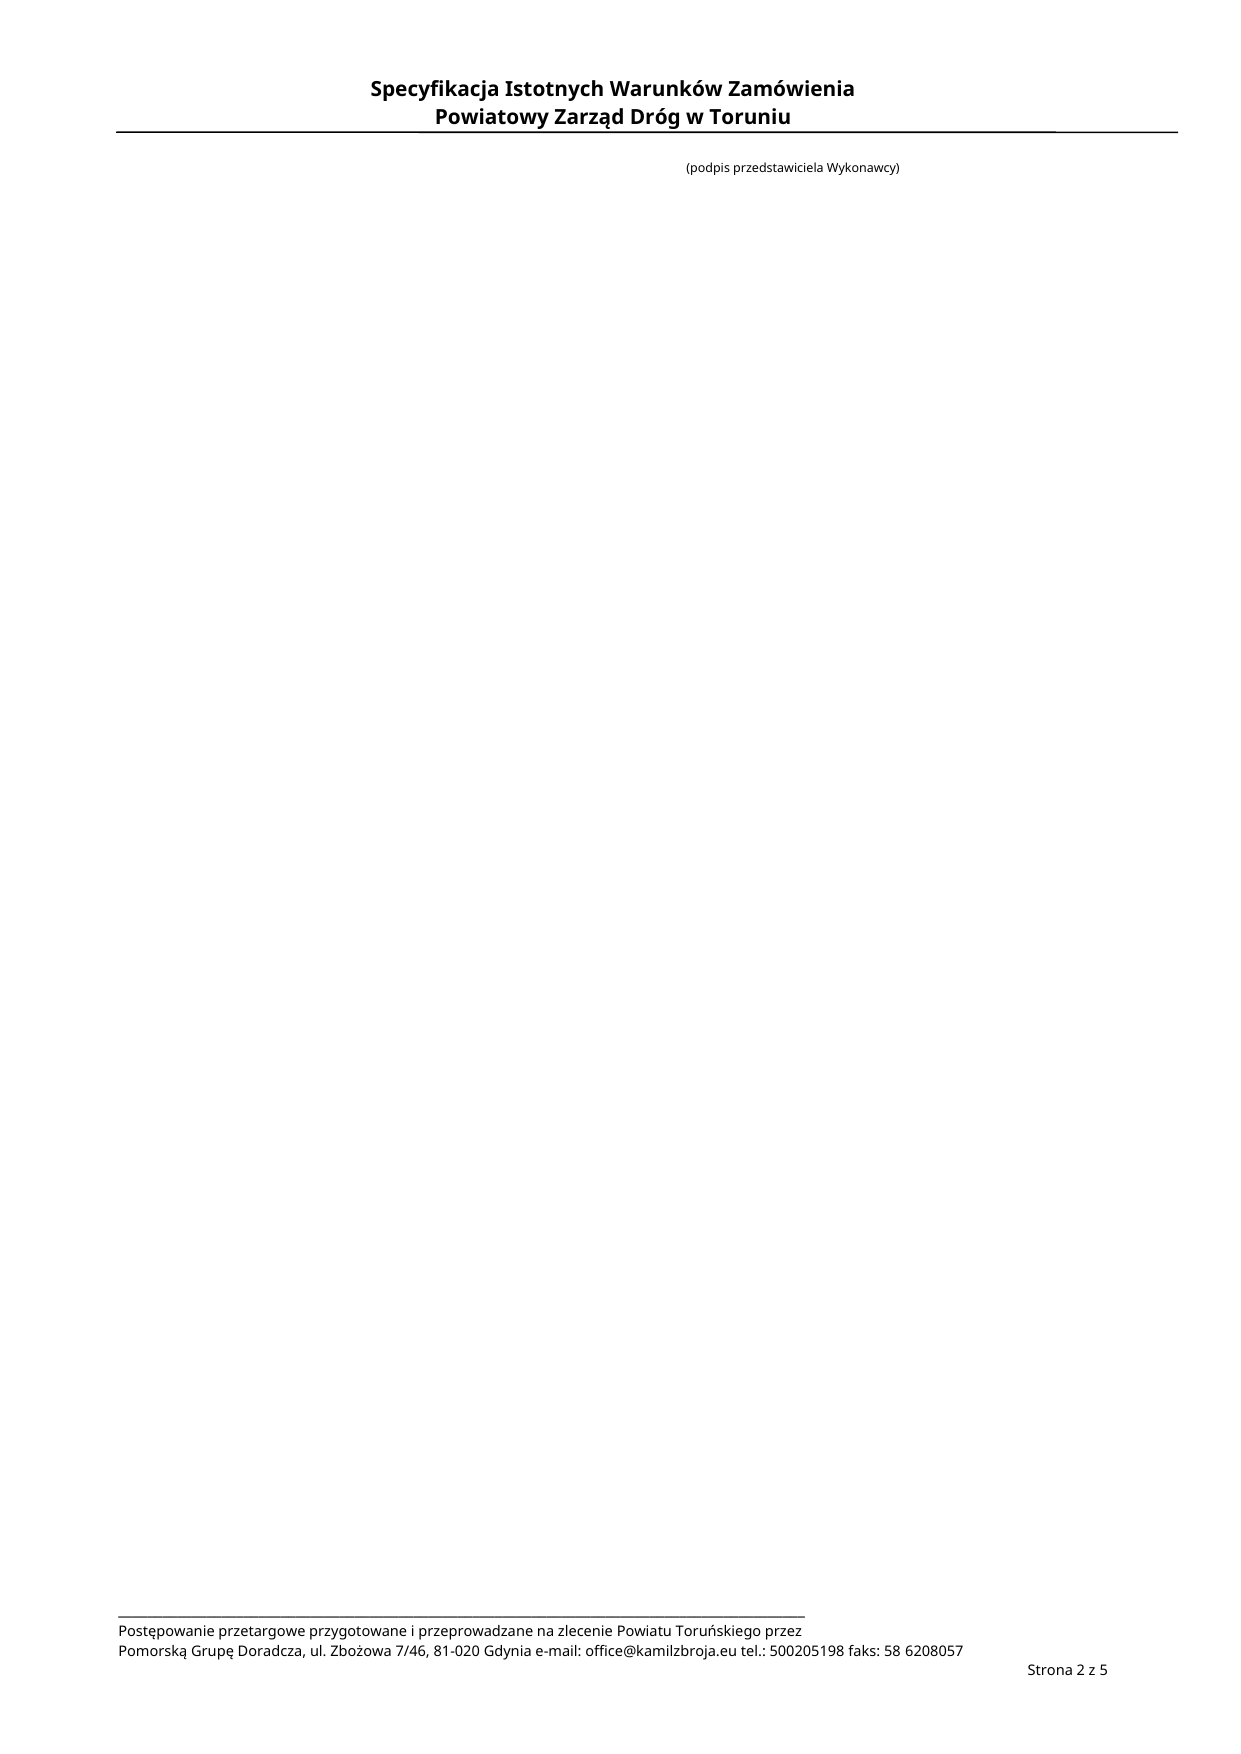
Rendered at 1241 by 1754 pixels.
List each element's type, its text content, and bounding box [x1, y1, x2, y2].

text (podpis przedstawiciela Wykonawcy) [561, 159, 1107, 176]
